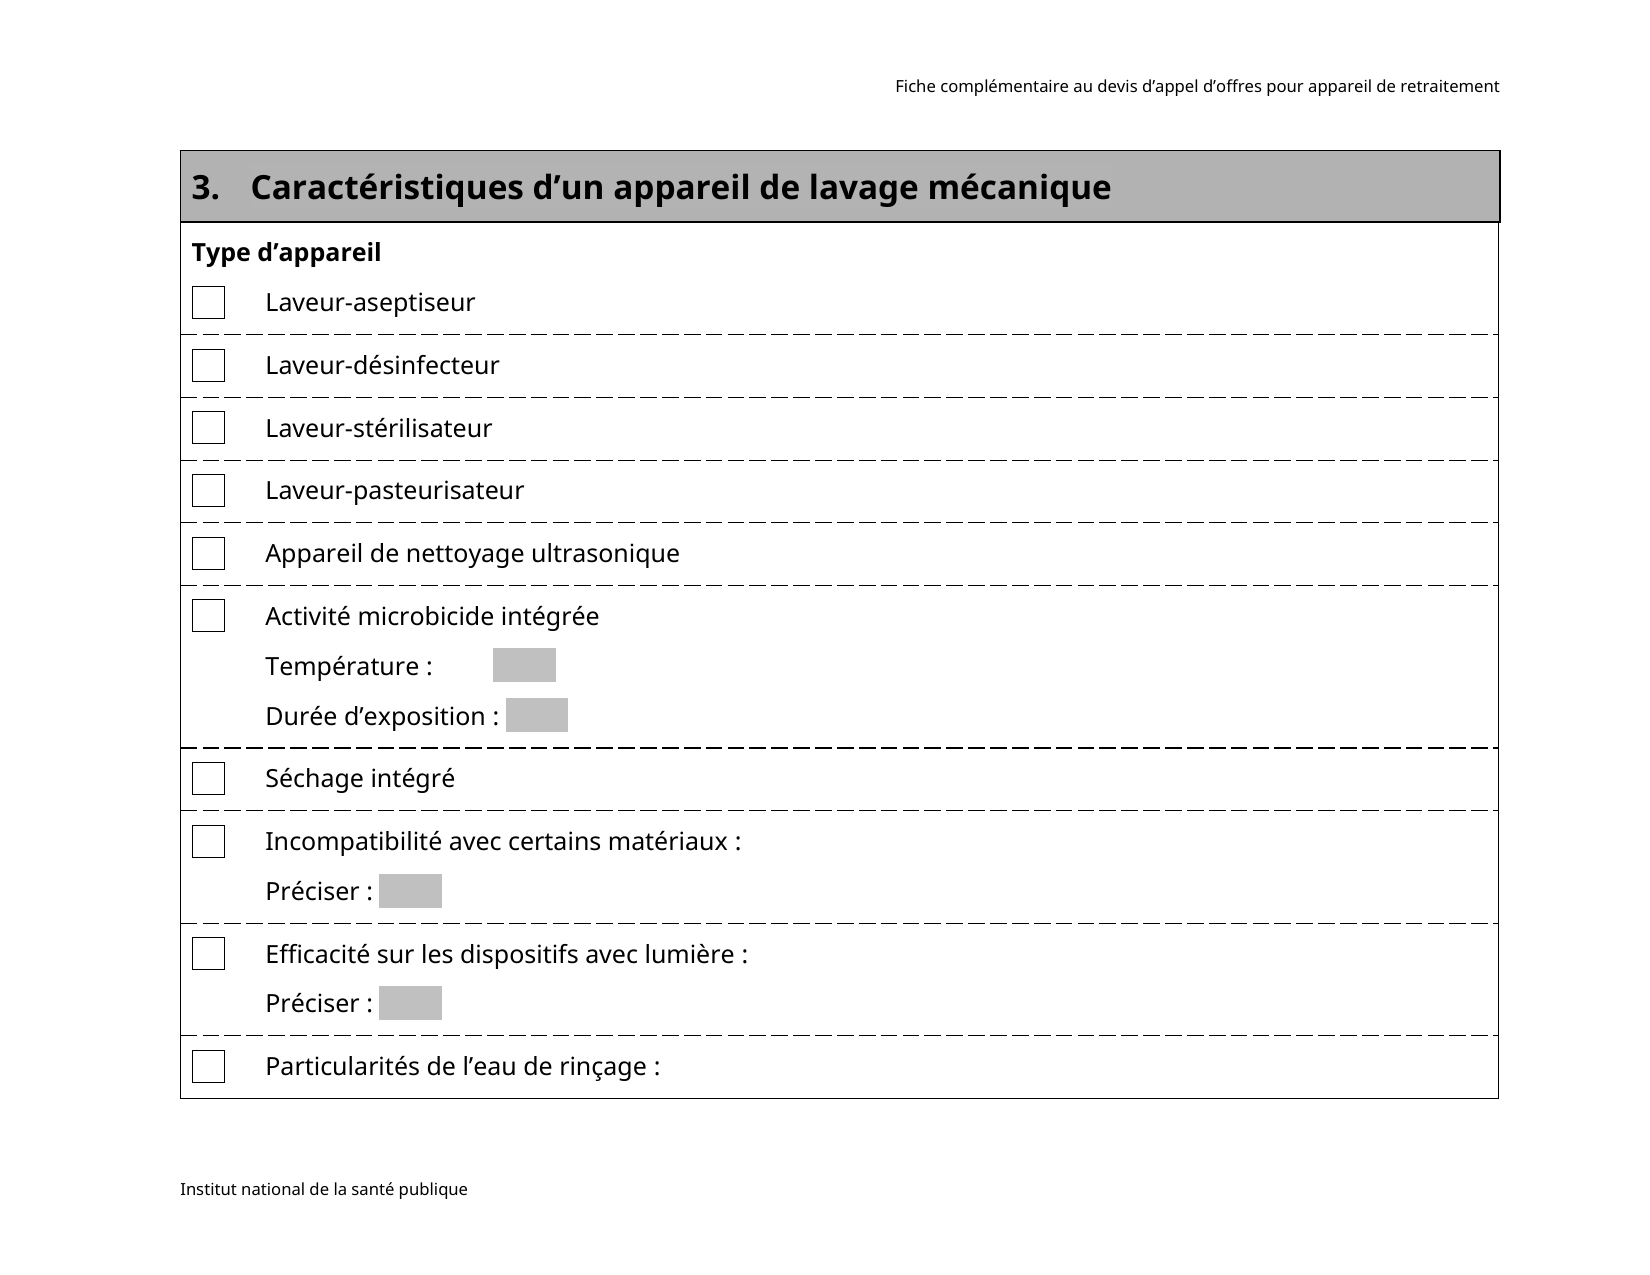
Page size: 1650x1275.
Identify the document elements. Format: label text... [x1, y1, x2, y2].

table_cell Particularités de l’eau de rinçage : Préciser : [181, 1035, 1498, 1098]
table_cell Laveur-désinfecteur [181, 334, 1498, 397]
table_cell Efficacité sur les dispositifs avec lumière : Préciser : [181, 923, 1498, 1035]
table_cell Incompatibilité avec certains matériaux : Préciser : [181, 810, 1498, 923]
table_cell Type d’appareil Laveur-aseptiseur [181, 223, 1498, 334]
table_cell Séchage intégré [181, 747, 1498, 810]
table_cell Activité microbicide intégrée Température : Durée d’exposition : [181, 585, 1498, 747]
table_cell Laveur-pasteurisateur [181, 460, 1498, 522]
table_cell Appareil de nettoyage ultrasonique [181, 522, 1498, 585]
table_cell Laveur-stérilisateur [181, 397, 1498, 459]
table_header Caractéristiques d’un appareil de lavage mécanique [181, 151, 1499, 221]
